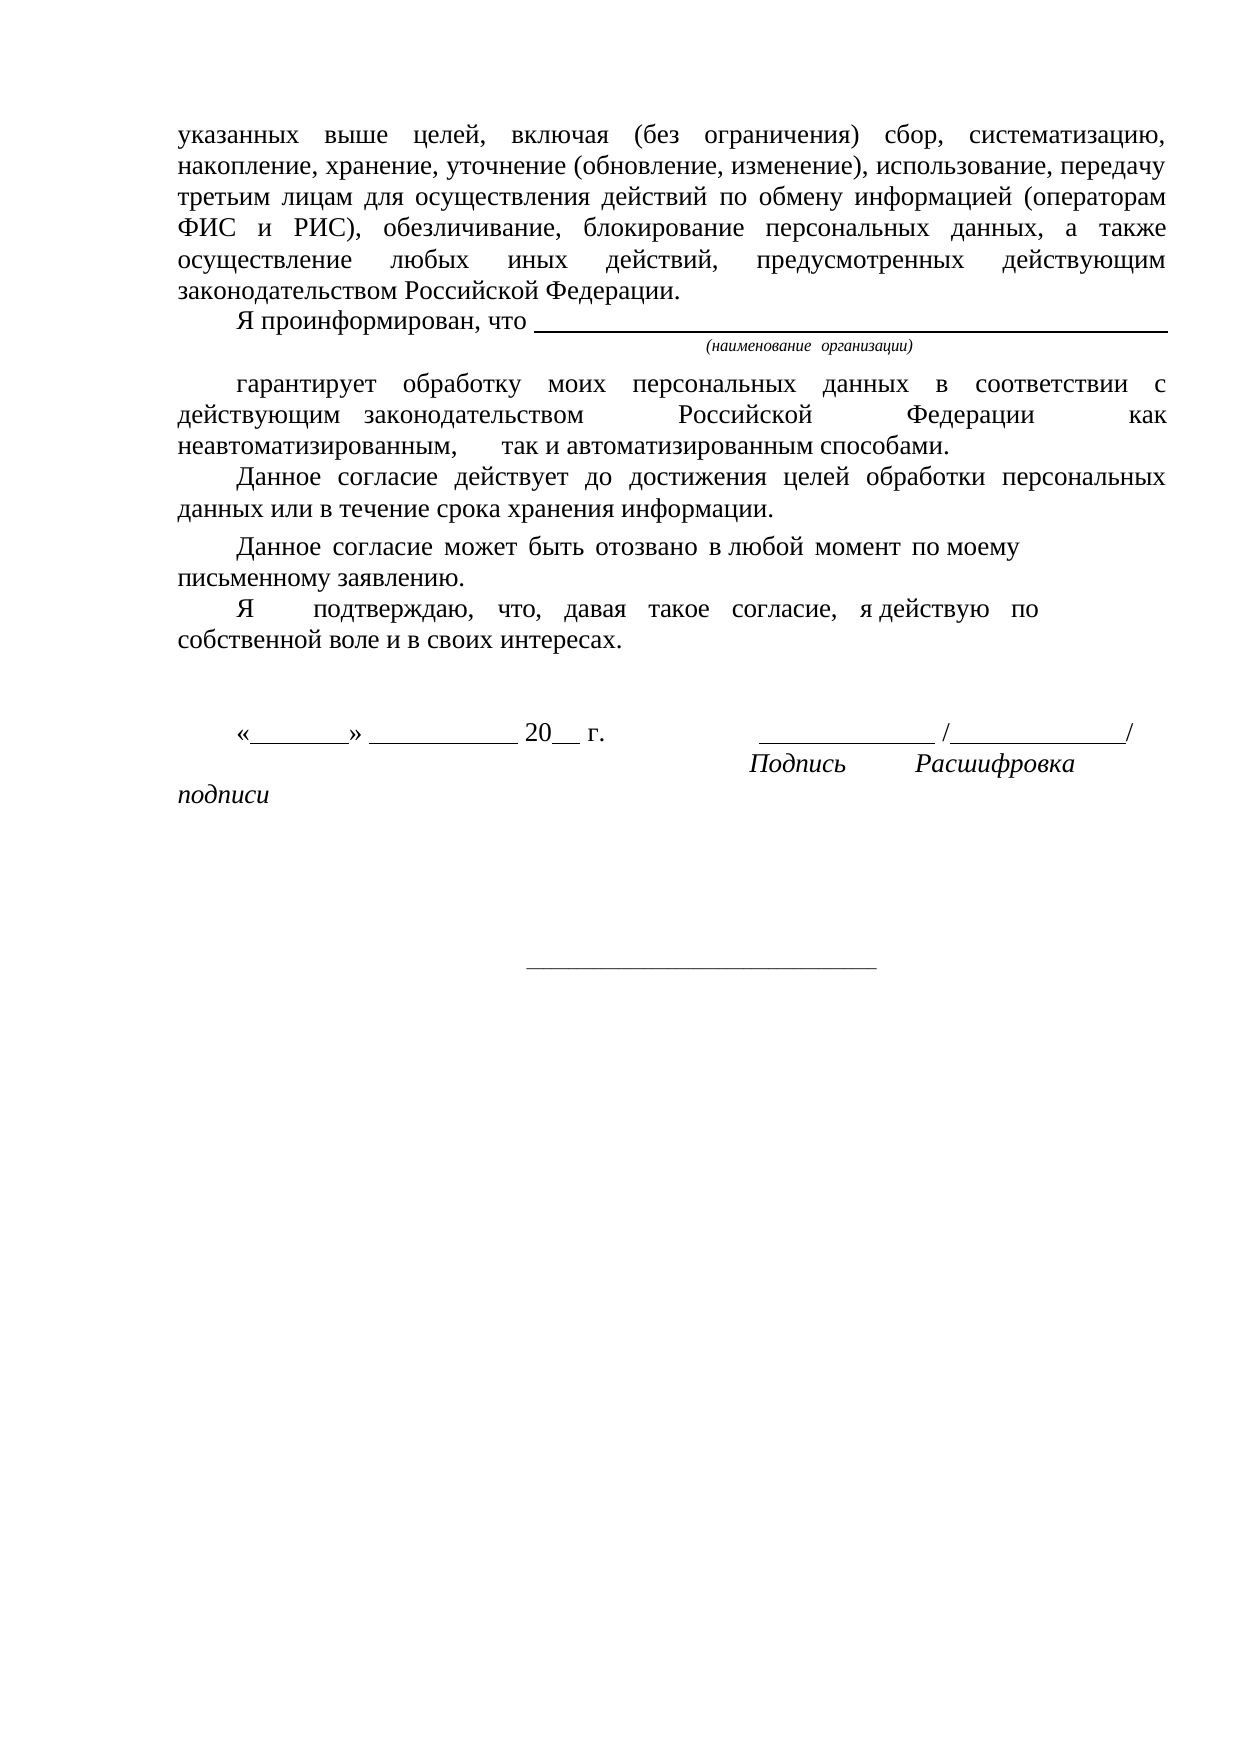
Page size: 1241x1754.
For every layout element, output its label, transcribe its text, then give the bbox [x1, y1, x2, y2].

text « » 20 г. / / [177, 716, 1167, 747]
text (наименование организации) [177, 336, 1167, 356]
text гарантирует обработку моих персональных данных в соответствии с действующим законодательством Российской Федерации как неавтоматизированным, так и автоматизированным способами. [177, 367, 1167, 460]
text __________________________________________ [177, 951, 1167, 971]
text Я проинформирован, что [177, 305, 1167, 336]
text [177, 118, 1167, 305]
text Данное согласие может быть отозвано в любой момент по моему письменному заявлению. [177, 530, 1167, 592]
text Подпись Расшифровка подписи [177, 747, 1167, 810]
text Данное согласие действует до достижения целей обработки персональных данных или в течение срока хранения информации. [177, 461, 1167, 523]
text Я подтверждаю, что, давая такое согласие, я действую по собственной воле и в своих интересах. [177, 592, 1167, 654]
